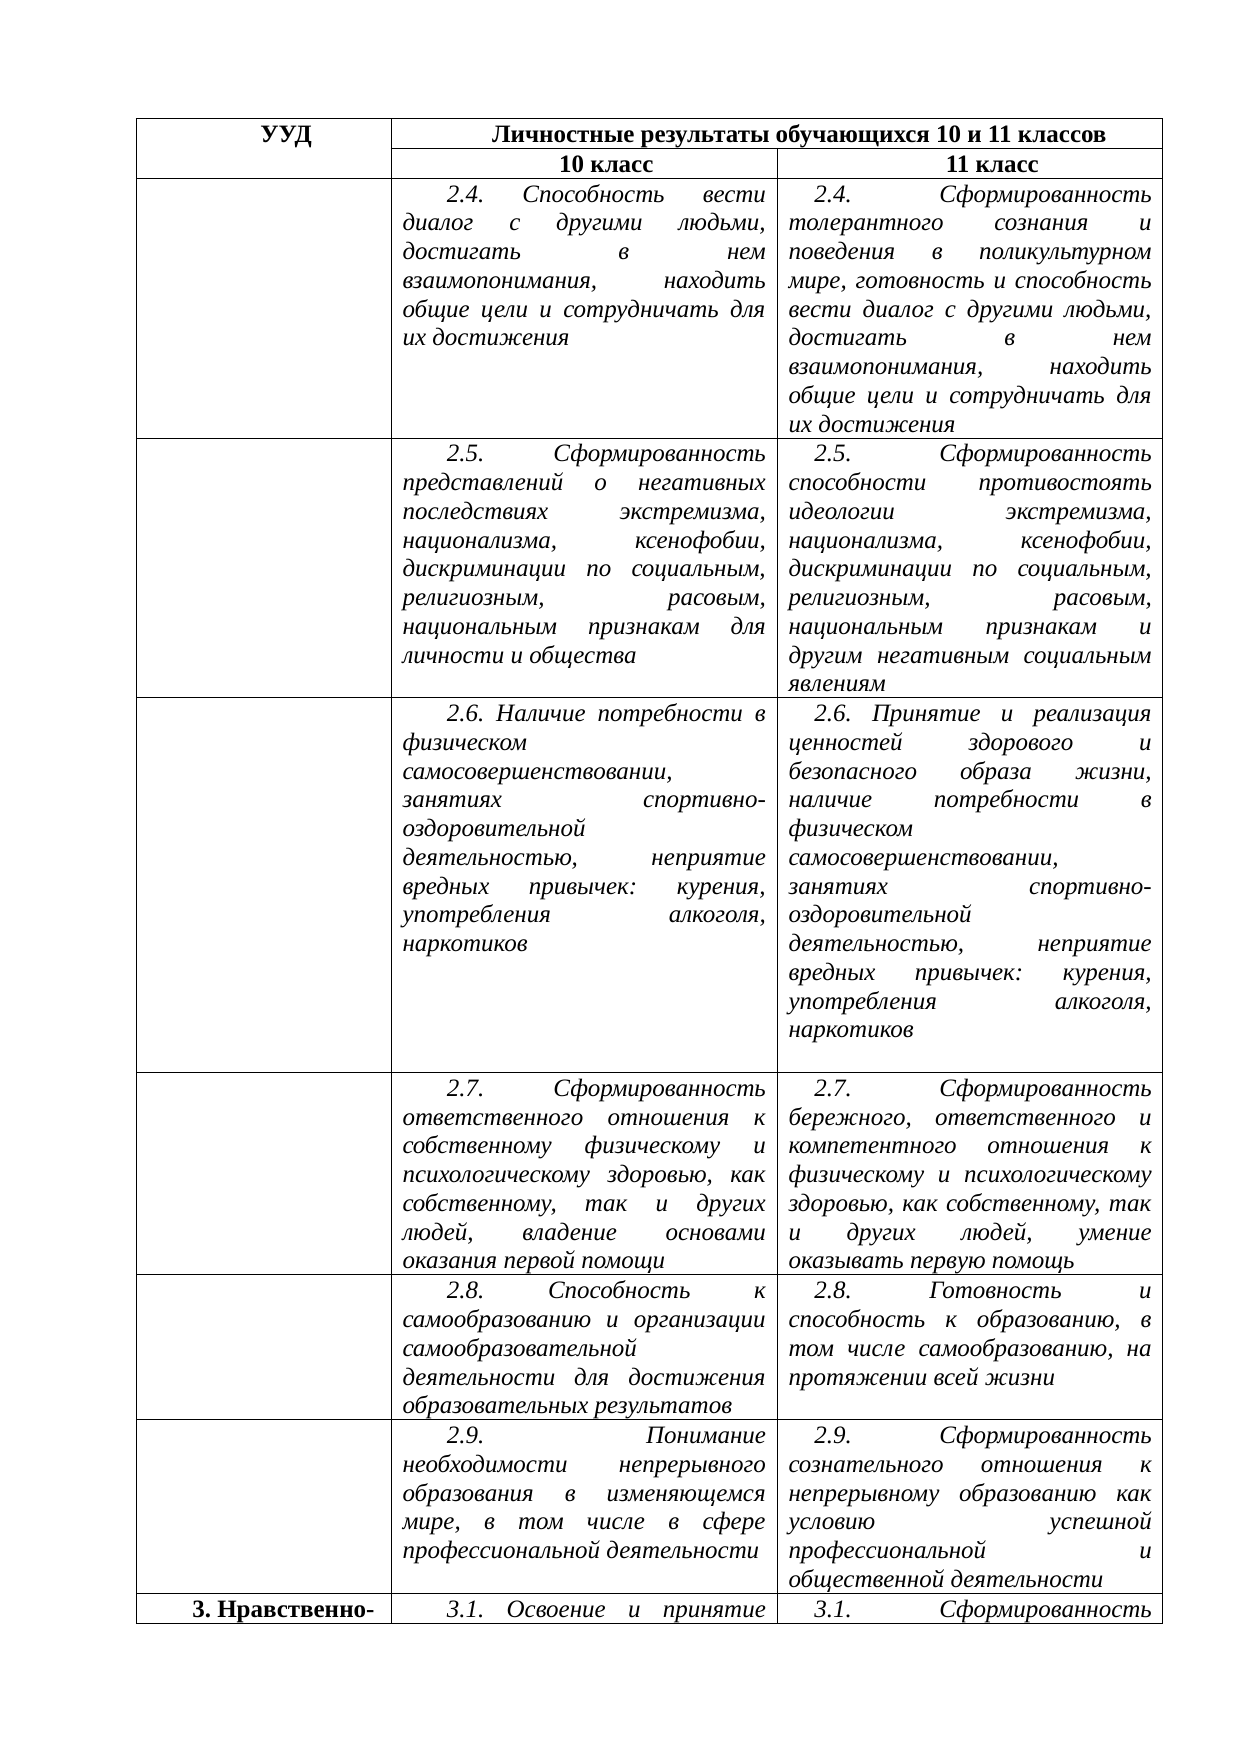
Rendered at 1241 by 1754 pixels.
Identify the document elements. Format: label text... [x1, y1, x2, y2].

table_cell [137, 698, 391, 1072]
table_cell 11 класс [778, 149, 1162, 178]
table_cell 3. Нравственно-этическая ориентация [137, 1594, 391, 1622]
table_cell 2.5. Сформированность способности противостоять идеологии экстремизма, национализма, ксенофобии, дискриминации по социальным, религиозным, расовым, национальным признакам и другим негативным социальным явлениям [778, 439, 1162, 697]
table_cell [137, 1073, 391, 1274]
table_cell 2.6. Наличие потребности в физическом самосовершенствовании, занятиях спортивно-оздоровительной деятельностью, неприятие вредных привычек: курения, употребления алкоголя, наркотиков [392, 698, 777, 1072]
table_cell 10 класс [392, 149, 777, 178]
table_cell 2.9. Понимание необходимости непрерывного образования в изменяющемся мире, в том числе в сфере профессиональной деятельности [392, 1420, 777, 1593]
table_cell [137, 1275, 391, 1419]
table_cell [137, 179, 391, 437]
table_cell [137, 439, 391, 697]
table_cell 2.7. Сформированность ответственного отношения к собственному физическому и психологическому здоровью, как собственному, так и других людей, владение основами оказания первой помощи [392, 1073, 777, 1274]
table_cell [392, 1594, 777, 1622]
table_cell 2.5. Сформированность представлений о негативных последствиях экстремизма, национализма, ксенофобии, дискриминации по социальным, религиозным, расовым, национальным признакам для личности и общества [392, 439, 777, 697]
table_cell 2.4. Сформированность толерантного сознания и поведения в поликультурном мире, готовность и способность вести диалог с другими людьми, достигать в нем взаимопонимания, находить общие цели и сотрудничать для их достижения [778, 179, 1162, 437]
table_cell 2.9. Сформированность сознательного отношения к непрерывному образованию как условию успешной профессиональной и общественной деятельности [778, 1420, 1162, 1593]
table_cell [137, 1420, 391, 1593]
table_header Личностные результаты обучающихся 10 и 11 классов [392, 119, 1162, 148]
table_cell 2.4. Способность вести диалог с другими людьми, достигать в нем взаимопонимания, находить общие цели и сотрудничать для их достижения [392, 179, 777, 437]
table_header УУД [137, 119, 391, 178]
table_cell 2.7. Сформированность бережного, ответственного и компетентного отношения к физическому и психологическому здоровью, как собственному, так и других людей, умение оказывать первую помощь [778, 1073, 1162, 1274]
table_cell 2.8. Готовность и способность к образованию, в том числе самообразованию, на протяжении всей жизни [778, 1275, 1162, 1419]
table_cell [778, 1594, 1162, 1622]
table_cell 2.8. Способность к самообразованию и организации самообразовательной деятельности для достижения образовательных результатов [392, 1275, 777, 1419]
table_cell 2.6. Принятие и реализация ценностей здорового и безопасного образа жизни, наличие потребности в физическом самосовершенствовании, занятиях спортивно-оздоровительной деятельностью, неприятие вредных привычек: курения, употребления алкоголя, наркотиков [778, 698, 1162, 1072]
